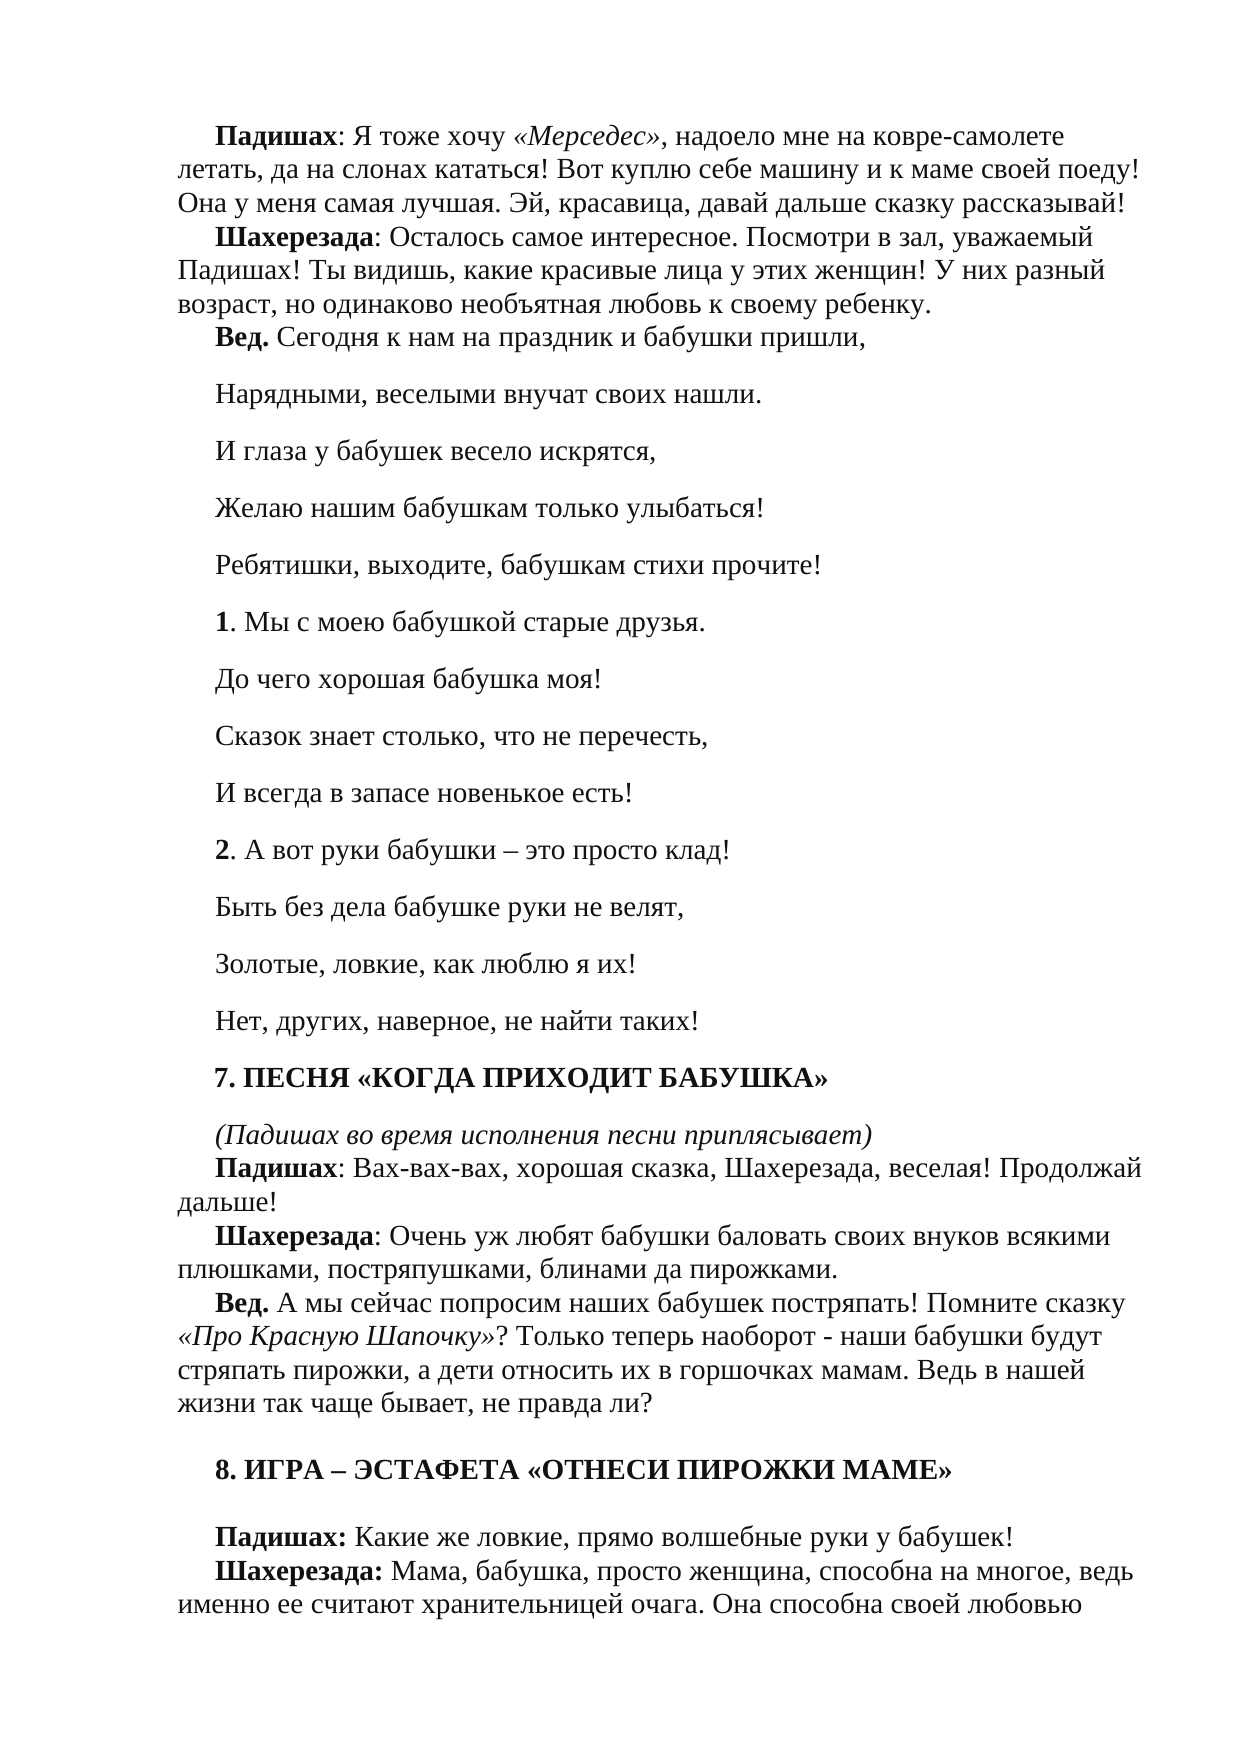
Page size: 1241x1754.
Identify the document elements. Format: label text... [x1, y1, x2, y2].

text 2. А вот руки бабушки – это просто клад! [177, 832, 1152, 866]
text И глаза у бабушек весело искрятся, [177, 433, 1152, 467]
text И всегда в запасе новенькое есть! [177, 775, 1152, 809]
text Падишах: Я тоже хочу «Мерседес», надоело мне на ковре-самолете летать, да на слонах кататься! Вот куплю себе машину и к маме своей поеду! Она у меня самая лучшая. Эй, красавица, давай дальше сказку рассказывай! [177, 118, 1152, 219]
text Золотые, ловкие, как люблю я их! [177, 946, 1152, 980]
text Нарядными, веселыми внучат своих нашли. [177, 376, 1152, 410]
text Шахерезада: Осталось самое интересное. Посмотри в зал, уважаемый Падишах! Ты видишь, какие красивые лица у этих женщин! У них разный возраст, но одинаково необъятная любовь к своему ребенку. [177, 219, 1152, 319]
text (Падишах во время исполнения песни приплясывает) [177, 1117, 1152, 1151]
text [177, 1553, 1152, 1620]
text Быть без дела бабушке руки не велят, [177, 889, 1152, 923]
text Желаю нашим бабушкам только улыбаться! [177, 490, 1152, 524]
text 8. ИГРА – ЭСТАФЕТА «ОТНЕСИ ПИРОЖКИ МАМЕ» [177, 1452, 1152, 1486]
text 7. ПЕСНЯ «КОГДА ПРИХОДИТ БАБУШКА» [177, 1060, 1152, 1094]
text Падишах: Какие же ловкие, прямо волшебные руки у бабушек! [177, 1519, 1152, 1553]
text Нет, других, наверное, не найти таких! [177, 1003, 1152, 1037]
text Ребятишки, выходите, бабушкам стихи прочите! [177, 547, 1152, 581]
text 1. Мы с моею бабушкой старые друзья. [177, 604, 1152, 638]
text Шахерезада: Очень уж любят бабушки баловать своих внуков всякими плюшками, постряпушками, блинами да пирожками. [177, 1218, 1152, 1285]
text Падишах: Вах-вах-вах, хорошая сказка, Шахерезада, веселая! Продолжай дальше! [177, 1151, 1152, 1218]
text До чего хорошая бабушка моя! [177, 661, 1152, 695]
text Сказок знает столько, что не перечесть, [177, 718, 1152, 752]
text Вед. А мы сейчас попросим наших бабушек постряпать! Помните сказку «Про Красную Шапочку»? Только теперь наоборот - наши бабушки будут стряпать пирожки, а дети относить их в горшочках мамам. Ведь в нашей жизни так чаще бывает, не правда ли? [177, 1285, 1152, 1419]
text Вед. Сегодня к нам на праздник и бабушки пришли, [177, 319, 1152, 353]
